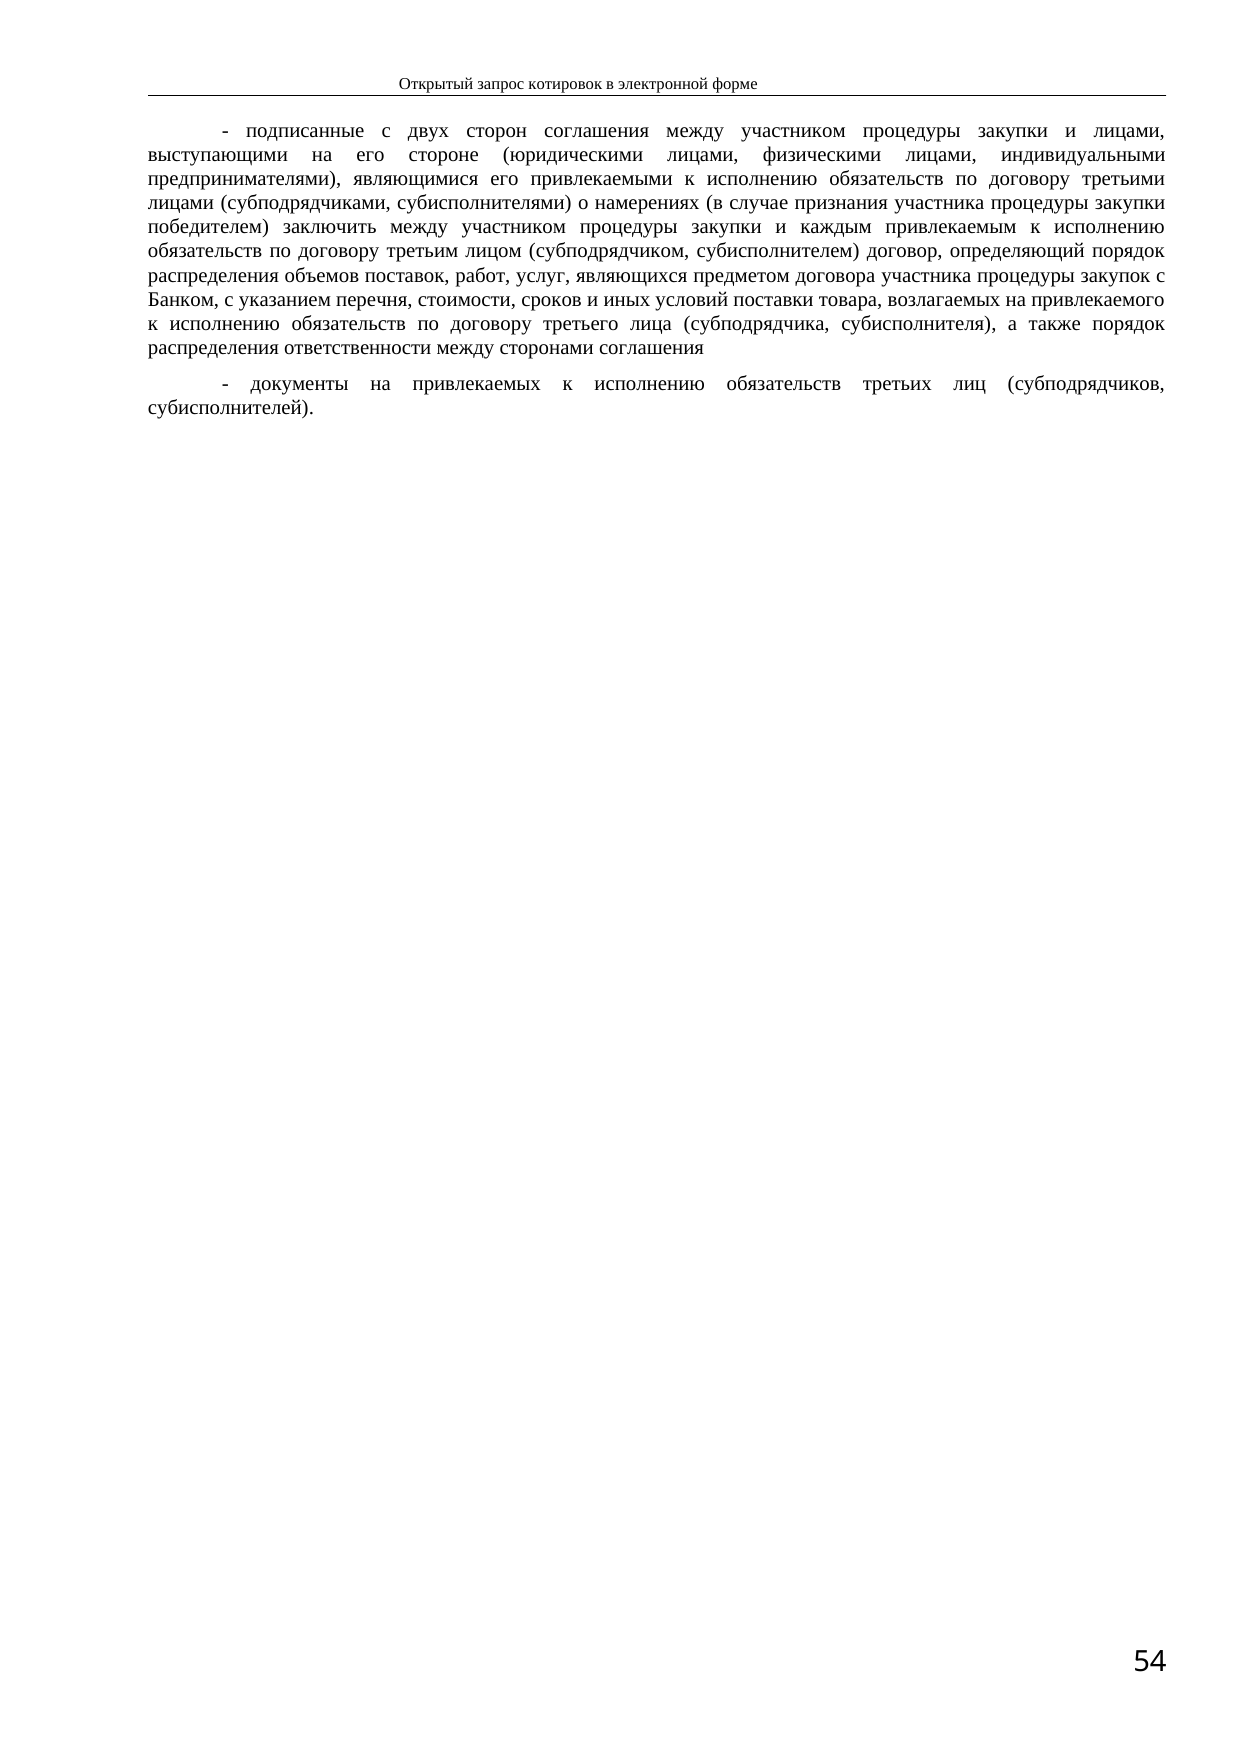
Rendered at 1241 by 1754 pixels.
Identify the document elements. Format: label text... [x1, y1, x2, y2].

text - подписанные с двух сторон соглашения между участником процедуры закупки и лицами, выступающими на его стороне (юридическими лицами, физическими лицами, индивидуальными предпринимателями), являющимися его привлекаемыми к исполнению обязательств по договору третьими лицами (субподрядчиками, субисполнителями) о намерениях (в случае признания участника процедуры закупки победителем) заключить между участником процедуры закупки и каждым привлекаемым к исполнению обязательств по договору третьим лицом (субподрядчиком, субисполнителем) договор, определяющий порядок распределения объемов поставок, работ, услуг, являющихся предметом договора участника процедуры закупок с Банком, с указанием перечня, стоимости, сроков и иных условий поставки товара, возлагаемых на привлекаемого к исполнению обязательств по договору третьего лица (субподрядчика, субисполнителя), а также порядок распределения ответственности между сторонами соглашения [148, 118, 1166, 359]
text - документы на привлекаемых к исполнению обязательств третьих лиц (субподрядчиков, субисполнителей). [148, 371, 1166, 419]
